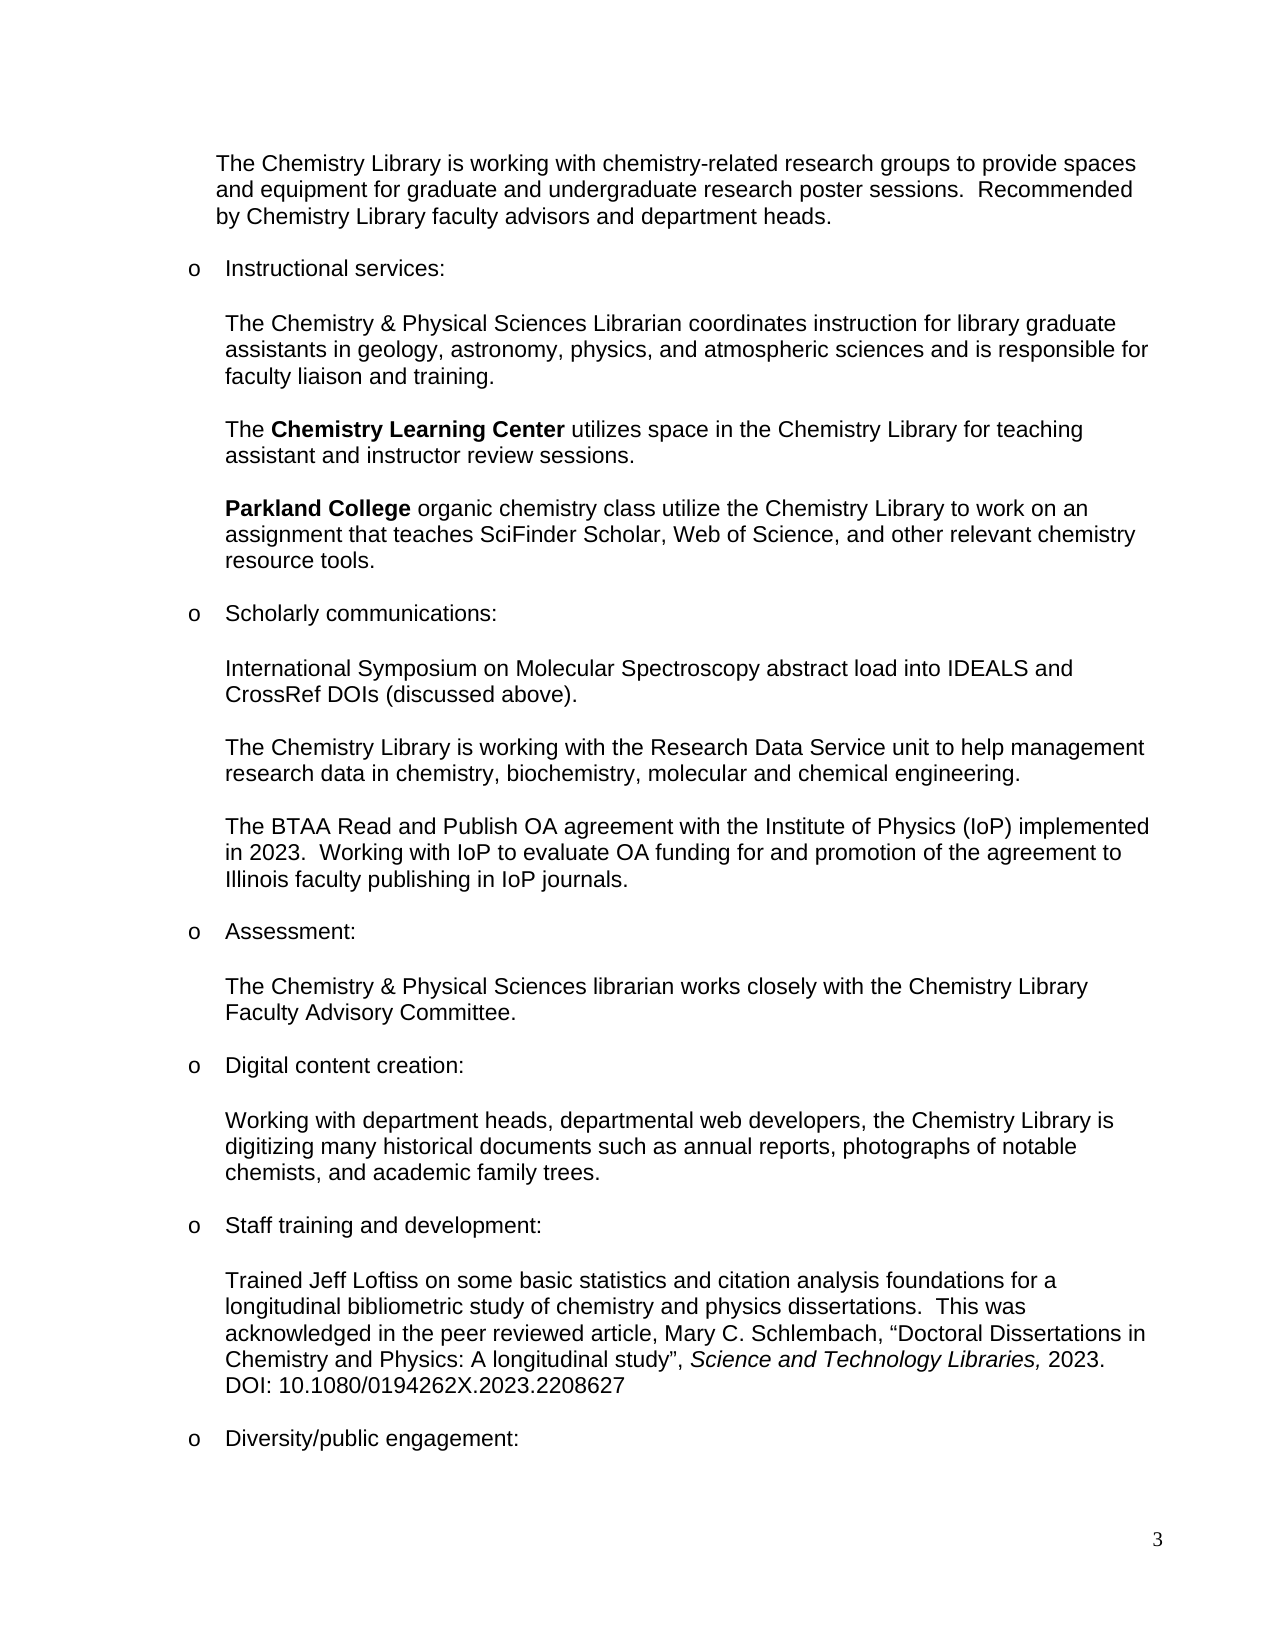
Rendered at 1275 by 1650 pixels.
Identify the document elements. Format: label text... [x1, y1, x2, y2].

list Assessment: [187, 918, 1162, 947]
text Parkland College organic chemistry class utilize the Chemistry Library to work on an assignment that teaches SciFinder Scholar, Web of Science, and other relevant chemistry resource tools. [225, 494, 1162, 574]
text The BTAA Read and Publish OA agreement with the Institute of Physics (IoP) implemented in 2023. Working with IoP to evaluate OA funding for and promotion of the agreement to Illinois faculty publishing in IoP journals. [225, 813, 1162, 892]
text The Chemistry & Physical Sciences librarian works closely with the Chemistry Library Faculty Advisory Committee. [225, 973, 1162, 1026]
text The Chemistry & Physical Sciences Librarian coordinates instruction for library graduate assistants in geology, astronomy, physics, and atmospheric sciences and is responsible for faculty liaison and training. [187, 310, 1162, 389]
text Working with department heads, departmental web developers, the Chemistry Library is digitizing many historical documents such as annual reports, photographs of notable chemists, and academic family trees. [225, 1107, 1162, 1186]
text International Symposium on Molecular Spectroscopy abstract load into IDEALS and CrossRef DOIs (discussed above). [225, 655, 1162, 707]
text The Chemistry Learning Center utilizes space in the Chemistry Library for teaching assistant and instructor review sessions. [225, 416, 1162, 468]
text The Chemistry Library is working with the Research Data Service unit to help management research data in chemistry, biochemistry, molecular and chemical engineering. [225, 734, 1162, 786]
list Diversity/public engagement: [187, 1425, 1162, 1453]
list Instructional services: [187, 255, 1162, 284]
list Scholarly communications: [187, 600, 1162, 628]
text Trained Jeff Loftiss on some basic statistics and citation analysis foundations for a longitudinal bibliometric study of chemistry and physics dissertations. This was acknowledged in the peer reviewed article, Mary C. Schlembach, “Doctoral Dissertations in Chemistry and Physics: A longitudinal study”, Science and Technology Libraries, 2023. DOI: 10.1080/0194262X.2023.2208627 [225, 1267, 1162, 1398]
text The Chemistry Library is working with chemistry-related research groups to provide spaces and equipment for graduate and undergraduate research poster sessions. Recommended by Chemistry Library faculty advisors and department heads. [216, 150, 1162, 229]
list Digital content creation: [187, 1052, 1162, 1080]
list Staff training and development: [187, 1212, 1162, 1240]
